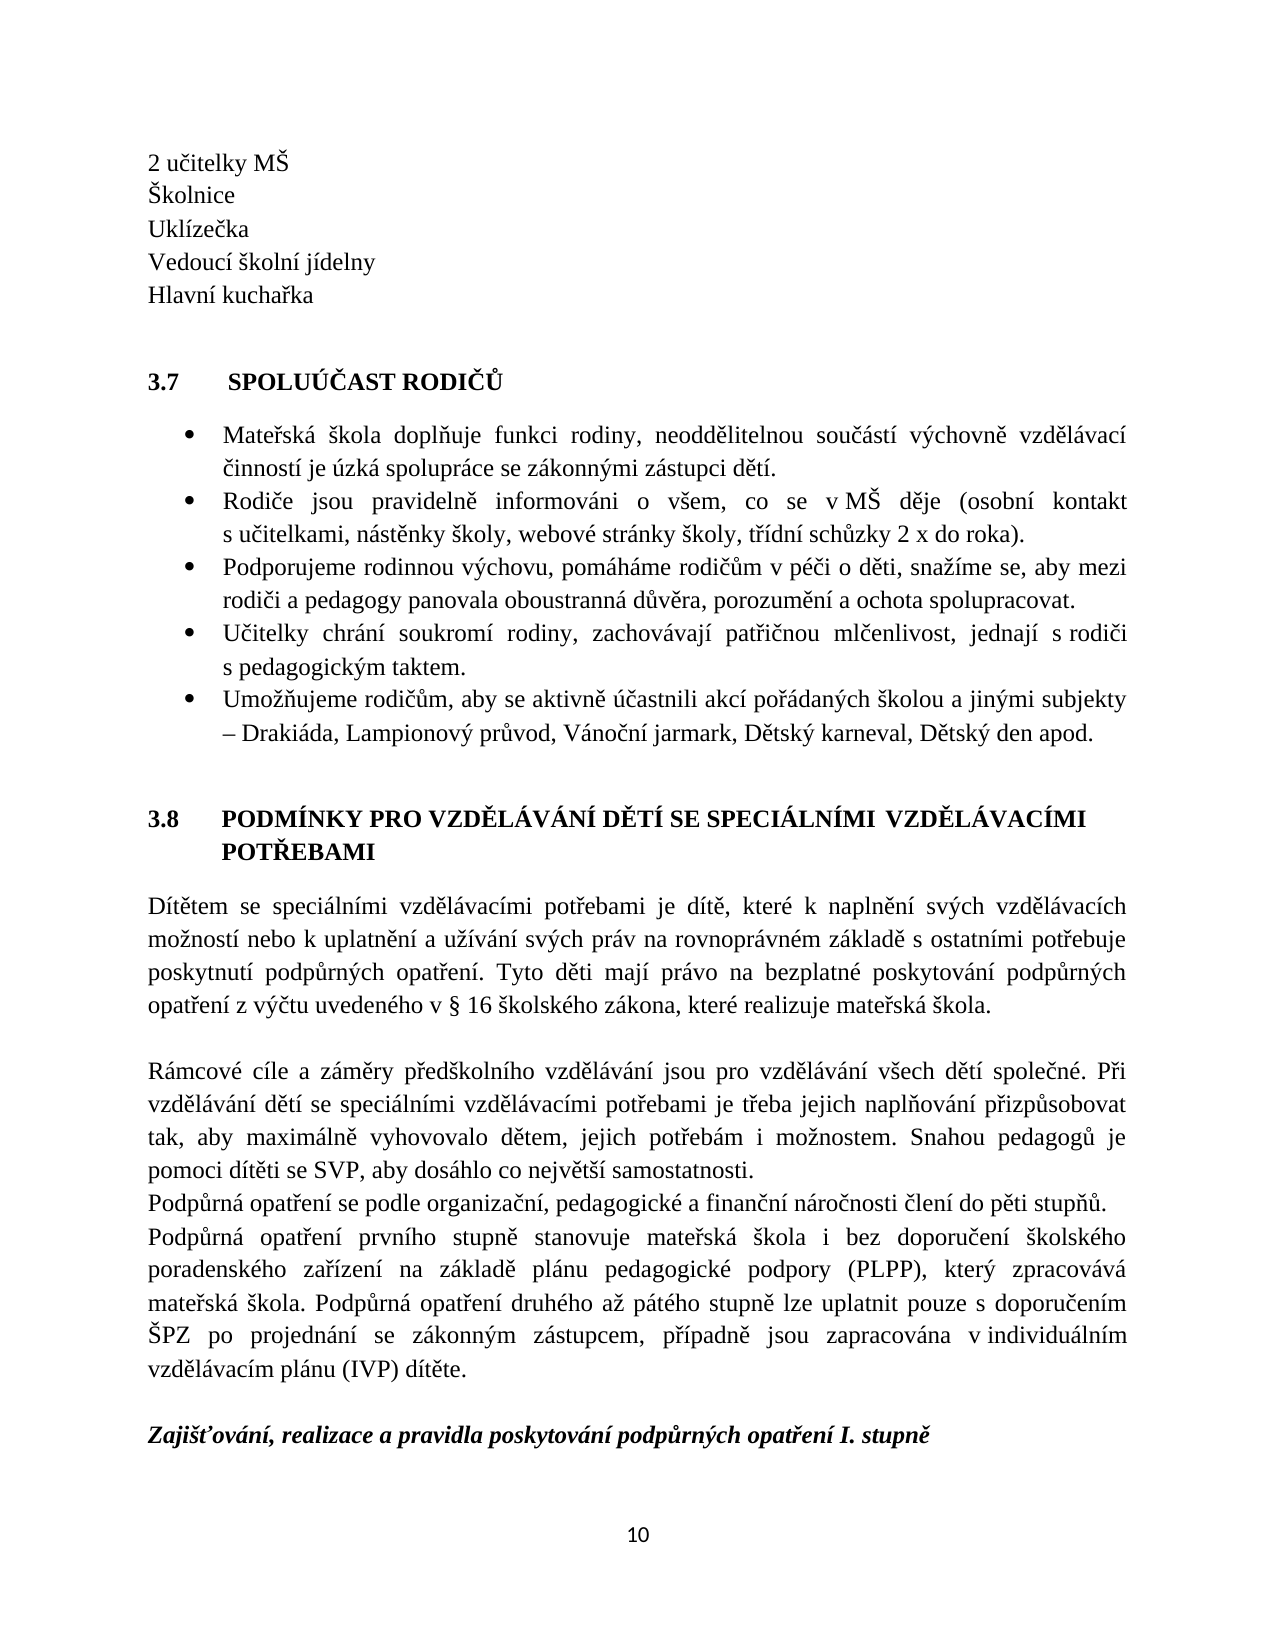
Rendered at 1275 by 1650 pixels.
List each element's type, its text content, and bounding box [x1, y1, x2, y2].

list Podpůrná opatření prvního stupně stanovuje mateřská škola i bez doporučení školského poradenského zařízení na základě plánu pedagogické podpory (PLPP), který zpracovává mateřská škola. Podpůrná opatření druhého až pátého stupně lze uplatnit pouze s doporučením ŠPZ po projednání se zákonným zástupcem, případně jsou zapracována v individuálním vzdělávacím plánu (IVP) dítěte. [148, 1222, 1127, 1382]
text Hlavní kuchařka [148, 280, 1127, 308]
list Rámcové cíle a záměry předškolního vzdělávání jsou pro vzdělávání všech dětí společné. Při vzdělávání dětí se speciálními vzdělávacími potřebami je třeba jejich naplňování přizpůsobovat tak, aby maximálně vyhovovalo dětem, jejich potřebám i možnostem. Snahou pedagogů je pomoci dítěti se SVP, aby dosáhlo co největší samostatnosti. [148, 1056, 1127, 1184]
text 3.8 PODMÍNKY PRO VZDĚLÁVÁNÍ DĚTÍ SE SPECIÁLNÍMI VZDĚLÁVACÍMI POTŘEBAMI [148, 804, 1127, 866]
text Uklízečka [148, 214, 1127, 242]
text Vedoucí školní jídelny [148, 247, 1127, 275]
text 3.7 SPOLUÚČAST RODIČŮ [148, 367, 1127, 395]
list Podporujeme rodinnou výchovu, pomáháme rodičům v péči o děti, snažíme se, aby mezi rodiči a pedagogy panovala oboustranná důvěra, porozumění a ochota spolupracovat. [185, 552, 1127, 614]
list Zajišťování, realizace a pravidla poskytování podpůrných opatření I. stupně [148, 1420, 1127, 1448]
text Školnice [148, 181, 1127, 209]
list Umožňujeme rodičům, aby se aktivně účastnili akcí pořádaných školou a jinými subjekty – Drakiáda, Lampionový průvod, Vánoční jarmark, Dětský karneval, Dětský den apod. [185, 684, 1127, 746]
list Učitelky chrání soukromí rodiny, zachovávají patřičnou mlčenlivost, jednají s rodiči s pedagogickým taktem. [185, 618, 1127, 680]
list Podpůrná opatření se podle organizační, pedagogické a finanční náročnosti člení do pěti stupňů. [148, 1188, 1127, 1217]
list Dítětem se speciálními vzdělávacími potřebami je dítě, které k naplnění svých vzdělávacích možností nebo k uplatnění a užívání svých práv na rovnoprávném základě s ostatními potřebuje poskytnutí podpůrných opatření. Tyto děti mají právo na bezplatné poskytování podpůrných opatření z výčtu uvedeného v § 16 školského zákona, které realizuje mateřská škola. [148, 891, 1127, 1019]
text 2 učitelky MŠ [148, 148, 1127, 176]
list Rodiče jsou pravidelně informováni o všem, co se v MŠ děje (osobní kontakt s učitelkami, nástěnky školy, webové stránky školy, třídní schůzky 2 x do roka). [185, 486, 1127, 548]
list Mateřská škola doplňuje funkci rodiny, neoddělitelnou součástí výchovně vzdělávací činností je úzká spolupráce se zákonnými zástupci dětí. [185, 420, 1127, 482]
